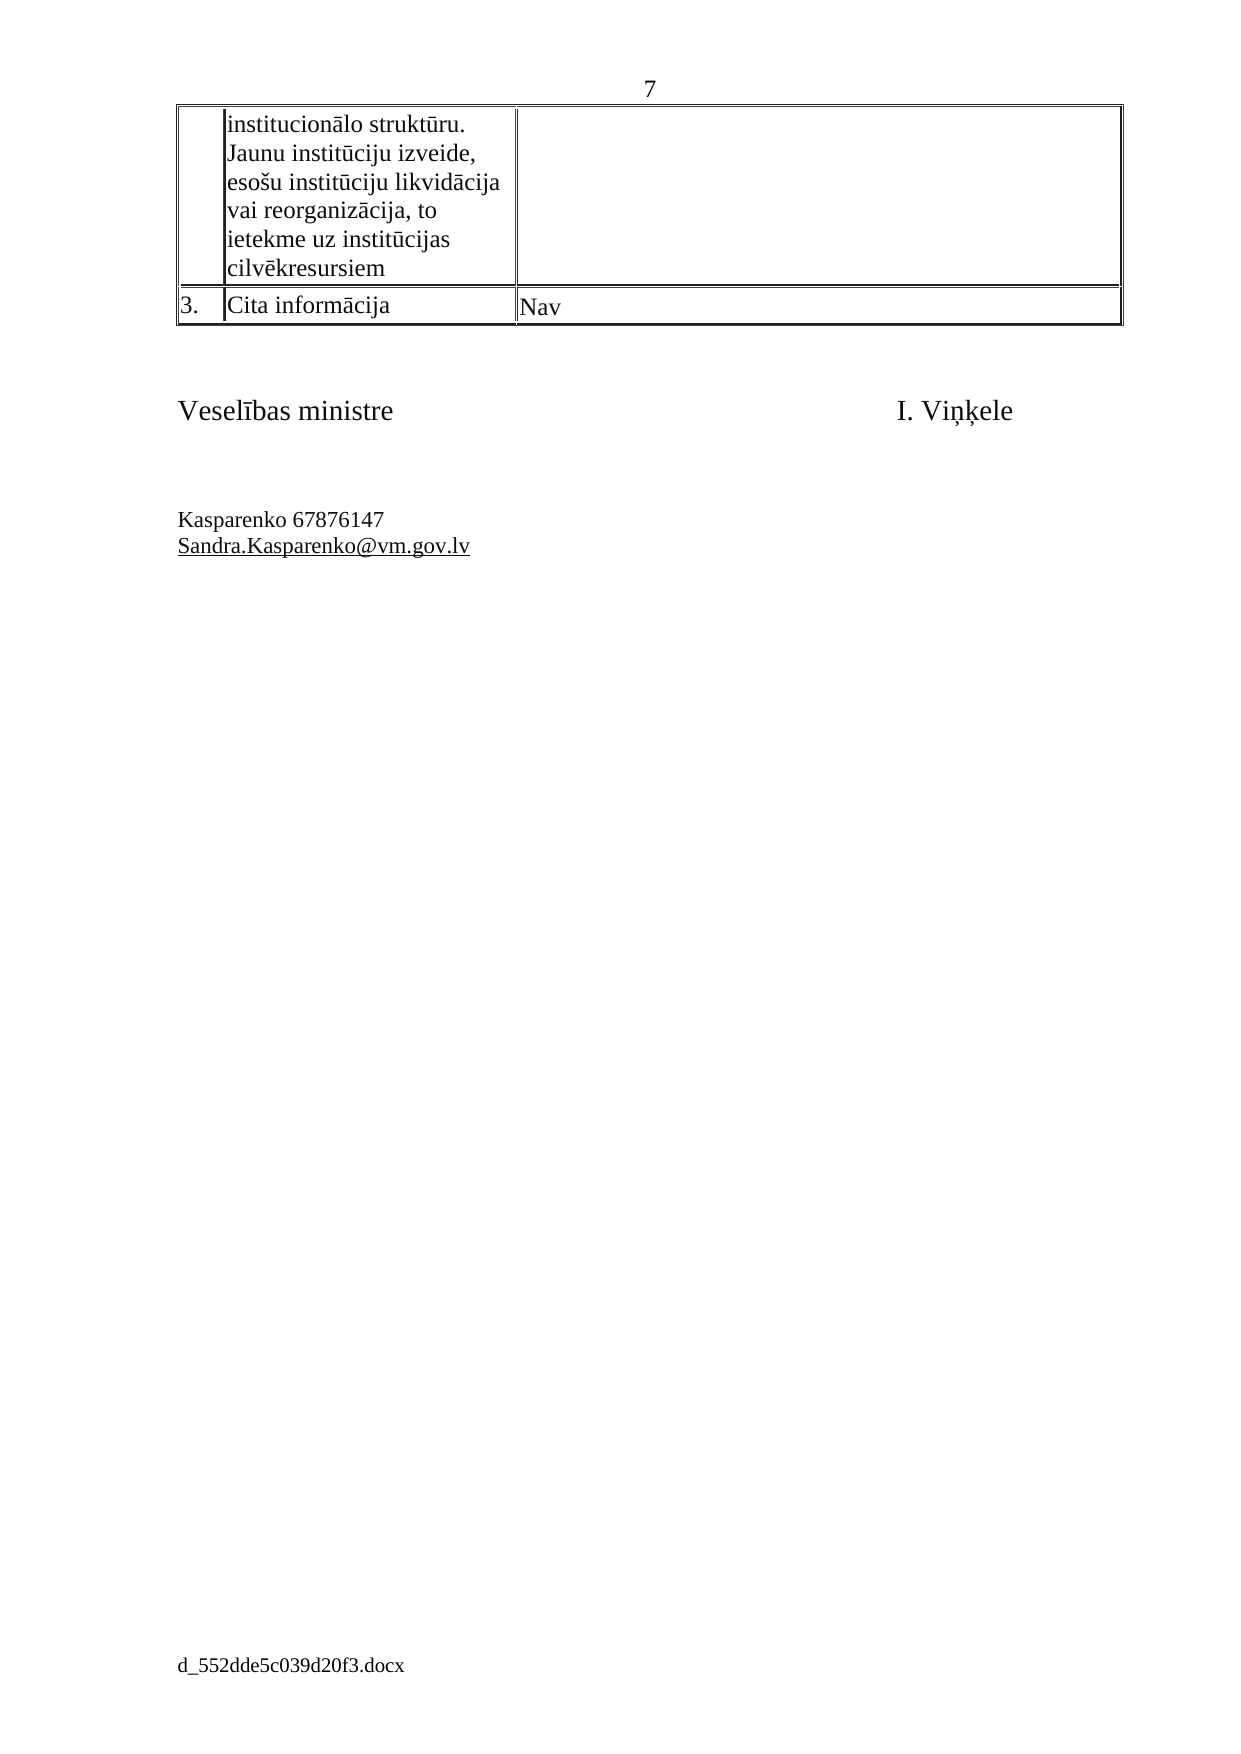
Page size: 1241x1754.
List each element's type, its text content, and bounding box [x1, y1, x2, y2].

text Sandra.Kasparenko@vm.gov.lv [177, 532, 1202, 558]
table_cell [517, 107, 1120, 284]
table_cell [224, 107, 517, 284]
table_cell Nav [517, 284, 1121, 323]
text Veselības ministre I. Viņķele [177, 393, 1122, 427]
table_cell Cita informācija [224, 288, 517, 323]
text Kasparenko 67876147 [177, 506, 1202, 532]
table_cell 2. [179, 107, 224, 284]
table_cell 3. [179, 284, 224, 323]
